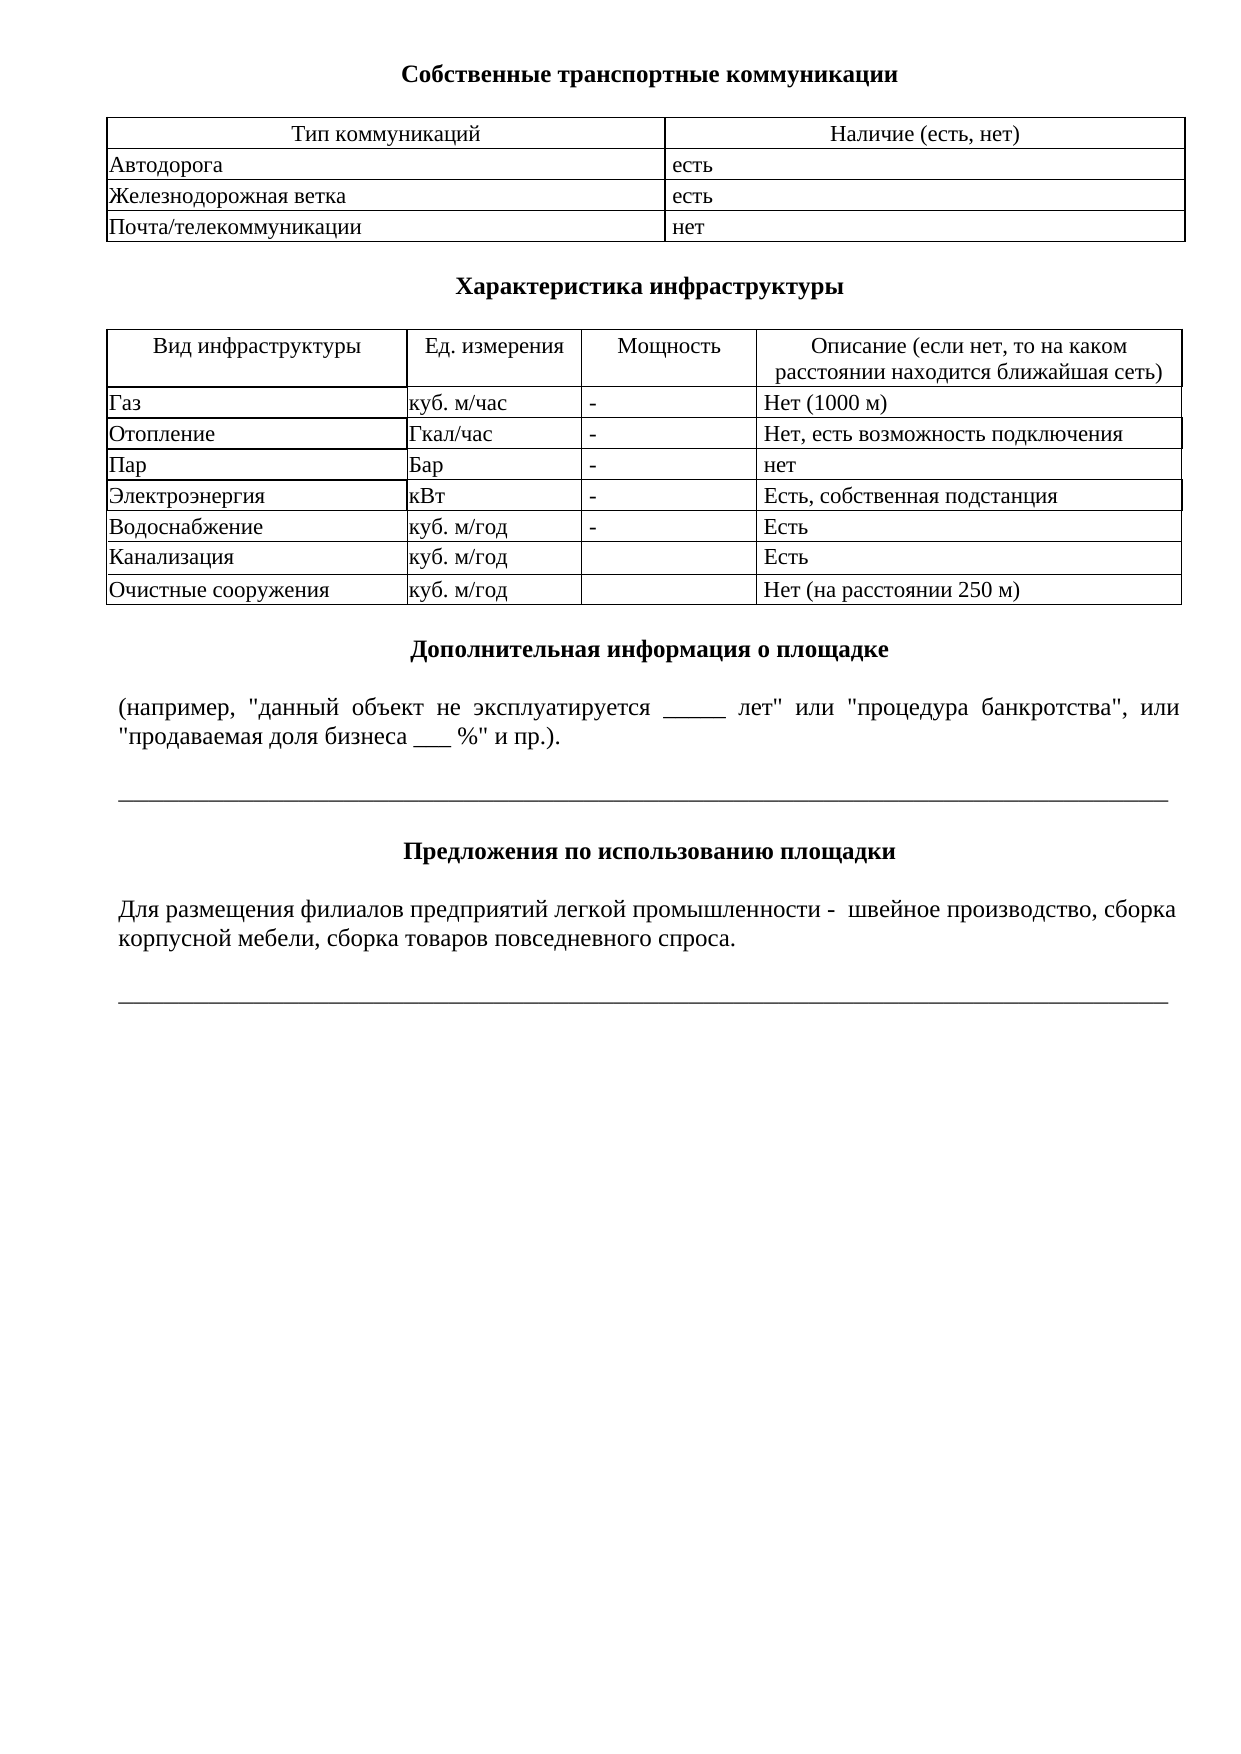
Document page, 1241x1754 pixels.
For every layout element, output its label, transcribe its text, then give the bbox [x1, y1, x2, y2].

table_cell Железнодорожная ветка [108, 180, 664, 210]
table_cell Почта/телекоммуникации [108, 211, 664, 241]
table_cell - [582, 480, 756, 510]
text Предложения по использованию площадки [118, 836, 1181, 865]
table_cell Есть [757, 542, 1181, 573]
table_cell - [582, 511, 756, 541]
table_cell Газ [108, 388, 407, 417]
text ______________________________________________________________________ [118, 981, 1181, 1009]
text Характеристика инфраструктуры [118, 271, 1181, 300]
table_header Тип коммуникаций [108, 118, 664, 148]
text Собственные транспортные коммуникации [118, 59, 1181, 88]
table_cell - [582, 387, 756, 417]
table_cell Автодорога [108, 149, 664, 179]
table_cell Канализация [107, 541, 407, 573]
text ______________________________________________________________________ [118, 779, 1181, 807]
table_cell Водоснабжение [107, 511, 407, 541]
table_cell Электроэнергия [108, 481, 406, 510]
table_cell куб. м/год [408, 511, 581, 541]
table_cell Очистные сооружения [107, 574, 407, 604]
table_cell куб. м/час [408, 387, 581, 417]
table_header Наличие (есть, нет) [666, 118, 1184, 148]
table_header Ед. измерения [408, 330, 581, 386]
table_cell куб. м/год [408, 575, 581, 604]
table_cell нет [757, 449, 1181, 479]
table_cell [582, 575, 756, 604]
table_cell Отопление [108, 419, 406, 448]
table_cell нет [666, 211, 1184, 241]
table_cell есть [666, 149, 1184, 179]
text Для размещения филиалов предприятий легкой промышленности - швейное производство, сборка корпусной мебели, сборка товаров повседневного спроса. [118, 894, 1181, 952]
table_cell Пар [108, 450, 407, 479]
table_cell Нет (1000 м) [757, 387, 1181, 417]
table_header Мощность [582, 330, 756, 386]
table_cell Есть [757, 511, 1181, 541]
table_cell [582, 542, 756, 573]
table_cell Гкал/час [408, 418, 581, 448]
table_cell Нет, есть возможность подключения [757, 418, 1181, 448]
table_cell Нет (на расстоянии 250 м) [757, 575, 1181, 604]
table_cell - [582, 418, 756, 448]
table_cell кВт [408, 480, 581, 510]
text (например, "данный объект не эксплуатируется _____ лет" или "процедура банкротства", или "продаваемая доля бизнеса ___ %" и пр.). [118, 692, 1181, 750]
table_cell - [582, 449, 756, 479]
table_header Описание (если нет, то на каком расстоянии находится ближайшая сеть) [757, 330, 1181, 386]
text Дополнительная информация о площадке [118, 634, 1181, 663]
table_cell есть [666, 180, 1184, 210]
table_cell куб. м/год [408, 542, 581, 573]
table_header Вид инфраструктуры [108, 330, 406, 386]
table_cell Есть, собственная подстанция [757, 480, 1181, 510]
table_cell Бар [408, 449, 581, 479]
